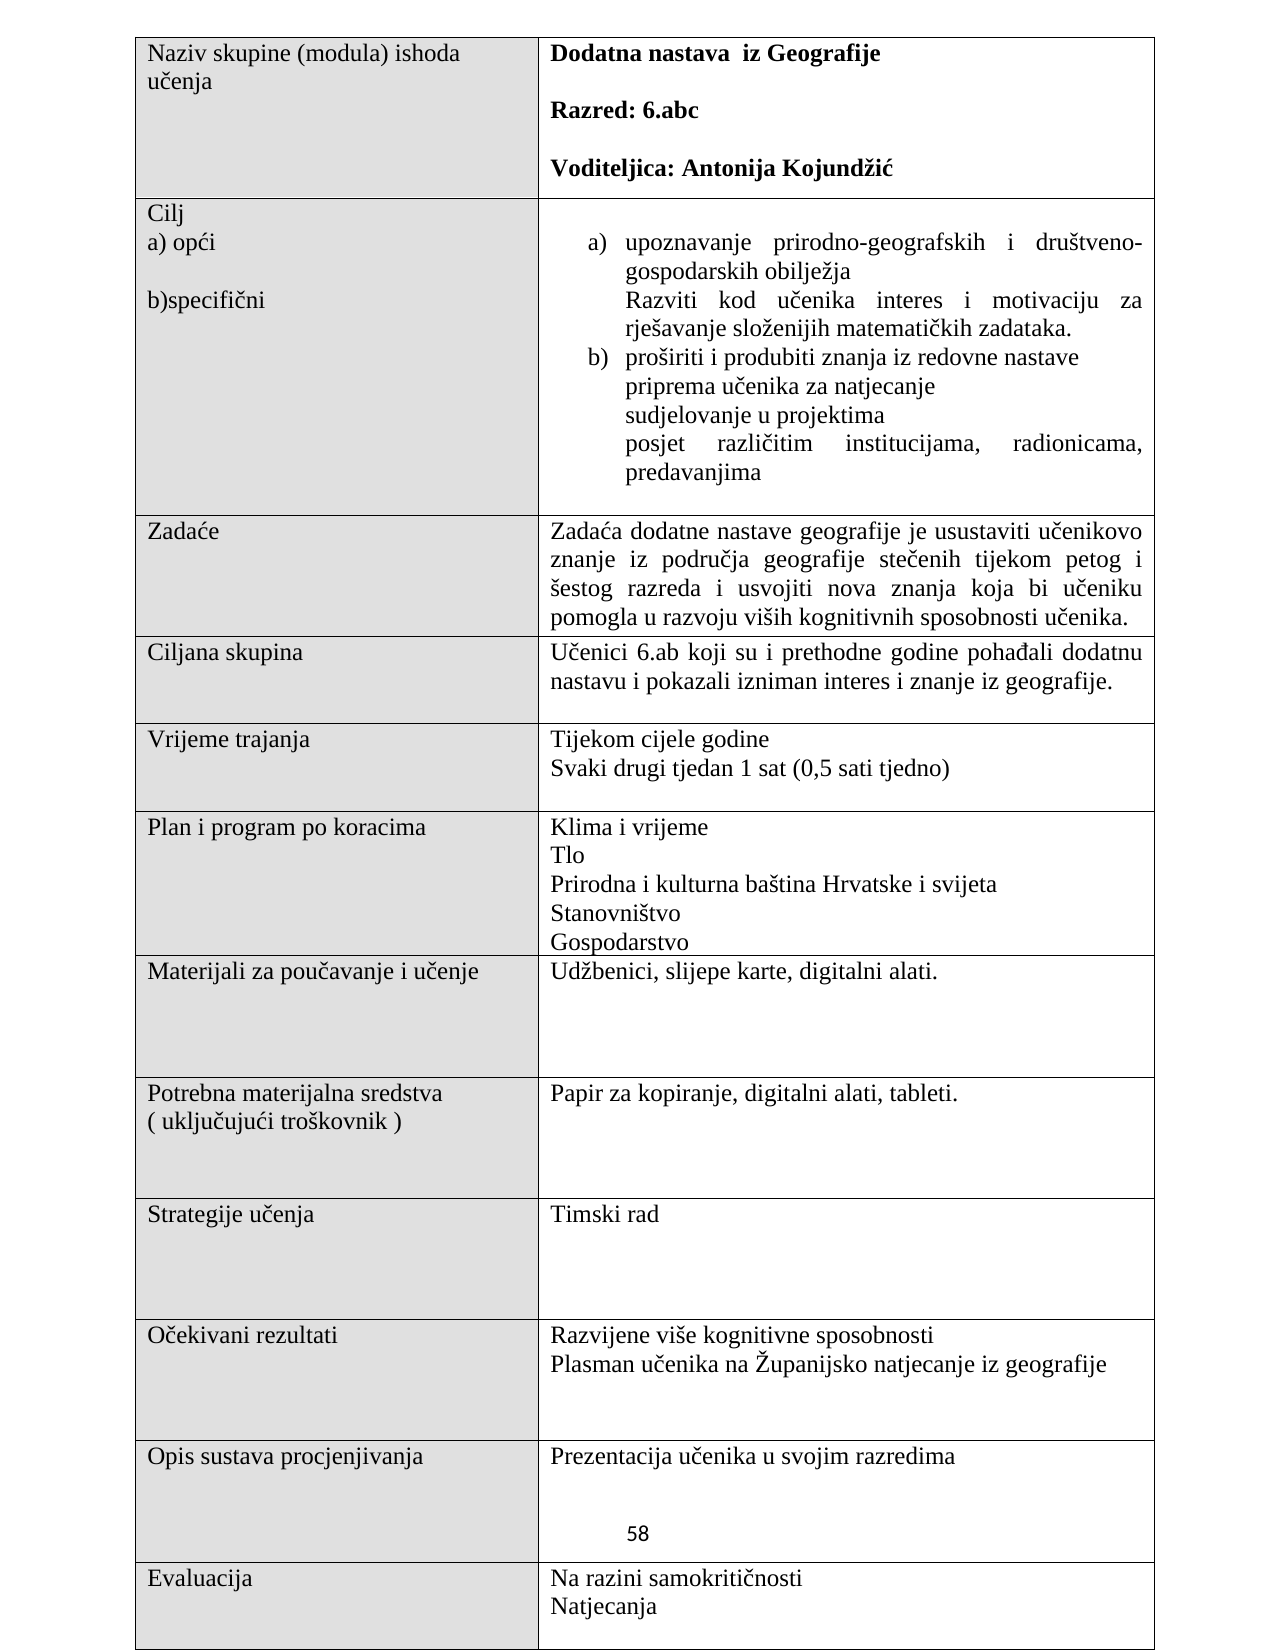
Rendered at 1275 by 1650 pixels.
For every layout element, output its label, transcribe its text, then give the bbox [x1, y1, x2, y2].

table_cell Prezentacija učenika u svojim razredima [539, 1441, 1154, 1562]
table_cell Evaluacija [136, 1563, 538, 1649]
table_cell Tijekom cijele godine Svaki drugi tjedan 1 sat (0,5 sati tjedno) [539, 724, 1154, 811]
table_cell Zadaća dodatne nastave geografije je usustaviti učenikovo znanje iz područja geografije stečenih tijekom petog i šestog razreda i usvojiti nova znanja koja bi učeniku pomogla u razvoju viših kognitivnih sposobnosti učenika. [539, 516, 1154, 636]
table_cell Razvijene više kognitivne sposobnosti Plasman učenika na Županijsko natjecanje iz geografije [539, 1320, 1154, 1440]
table_cell Na razini samokritičnosti Natjecanja [539, 1563, 1154, 1649]
table_header Dodatna nastava iz Geografije Razred: 6.abc Voditeljica: Antonija Kojundžić [539, 38, 1154, 197]
table_cell Udžbenici, slijepe karte, digitalni alati. [539, 956, 1154, 1077]
table_header Naziv skupine (modula) ishoda učenja [136, 38, 538, 197]
table_cell Zadaće [136, 516, 538, 636]
table_cell Materijali za poučavanje i učenje [136, 956, 538, 1077]
table_cell Timski rad [539, 1199, 1154, 1319]
table_cell Strategije učenja [136, 1199, 538, 1319]
table_cell Papir za kopiranje, digitalni alati, tableti. [539, 1078, 1154, 1198]
table_cell Cilj a) opći b)specifični [136, 199, 538, 515]
table_cell Plan i program po koracima [136, 812, 538, 955]
table_cell Potrebna materijalna sredstva ( uključujući troškovnik ) [136, 1078, 538, 1198]
table_cell Ciljana skupina [136, 637, 538, 723]
table_cell Vrijeme trajanja [136, 724, 538, 811]
table_cell upoznavanje prirodno-geografskih i društveno-gospodarskih obilježja Razviti kod učenika interes i motivaciju za rješavanje složenijih matematičkih zadataka. proširiti i produbiti znanja iz redovne nastave priprema učenika za natjecanje sudjelovanje u projektima posjet različitim institucijama, radionicama, predavanjima [539, 199, 1154, 515]
table_cell Opis sustava procjenjivanja [136, 1441, 538, 1562]
table_cell Očekivani rezultati [136, 1320, 538, 1440]
table_cell Klima i vrijeme Tlo Prirodna i kulturna baština Hrvatske i svijeta Stanovništvo Gospodarstvo [539, 812, 1154, 955]
table_cell Učenici 6.ab koji su i prethodne godine pohađali dodatnu nastavu i pokazali izniman interes i znanje iz geografije. [539, 637, 1154, 723]
